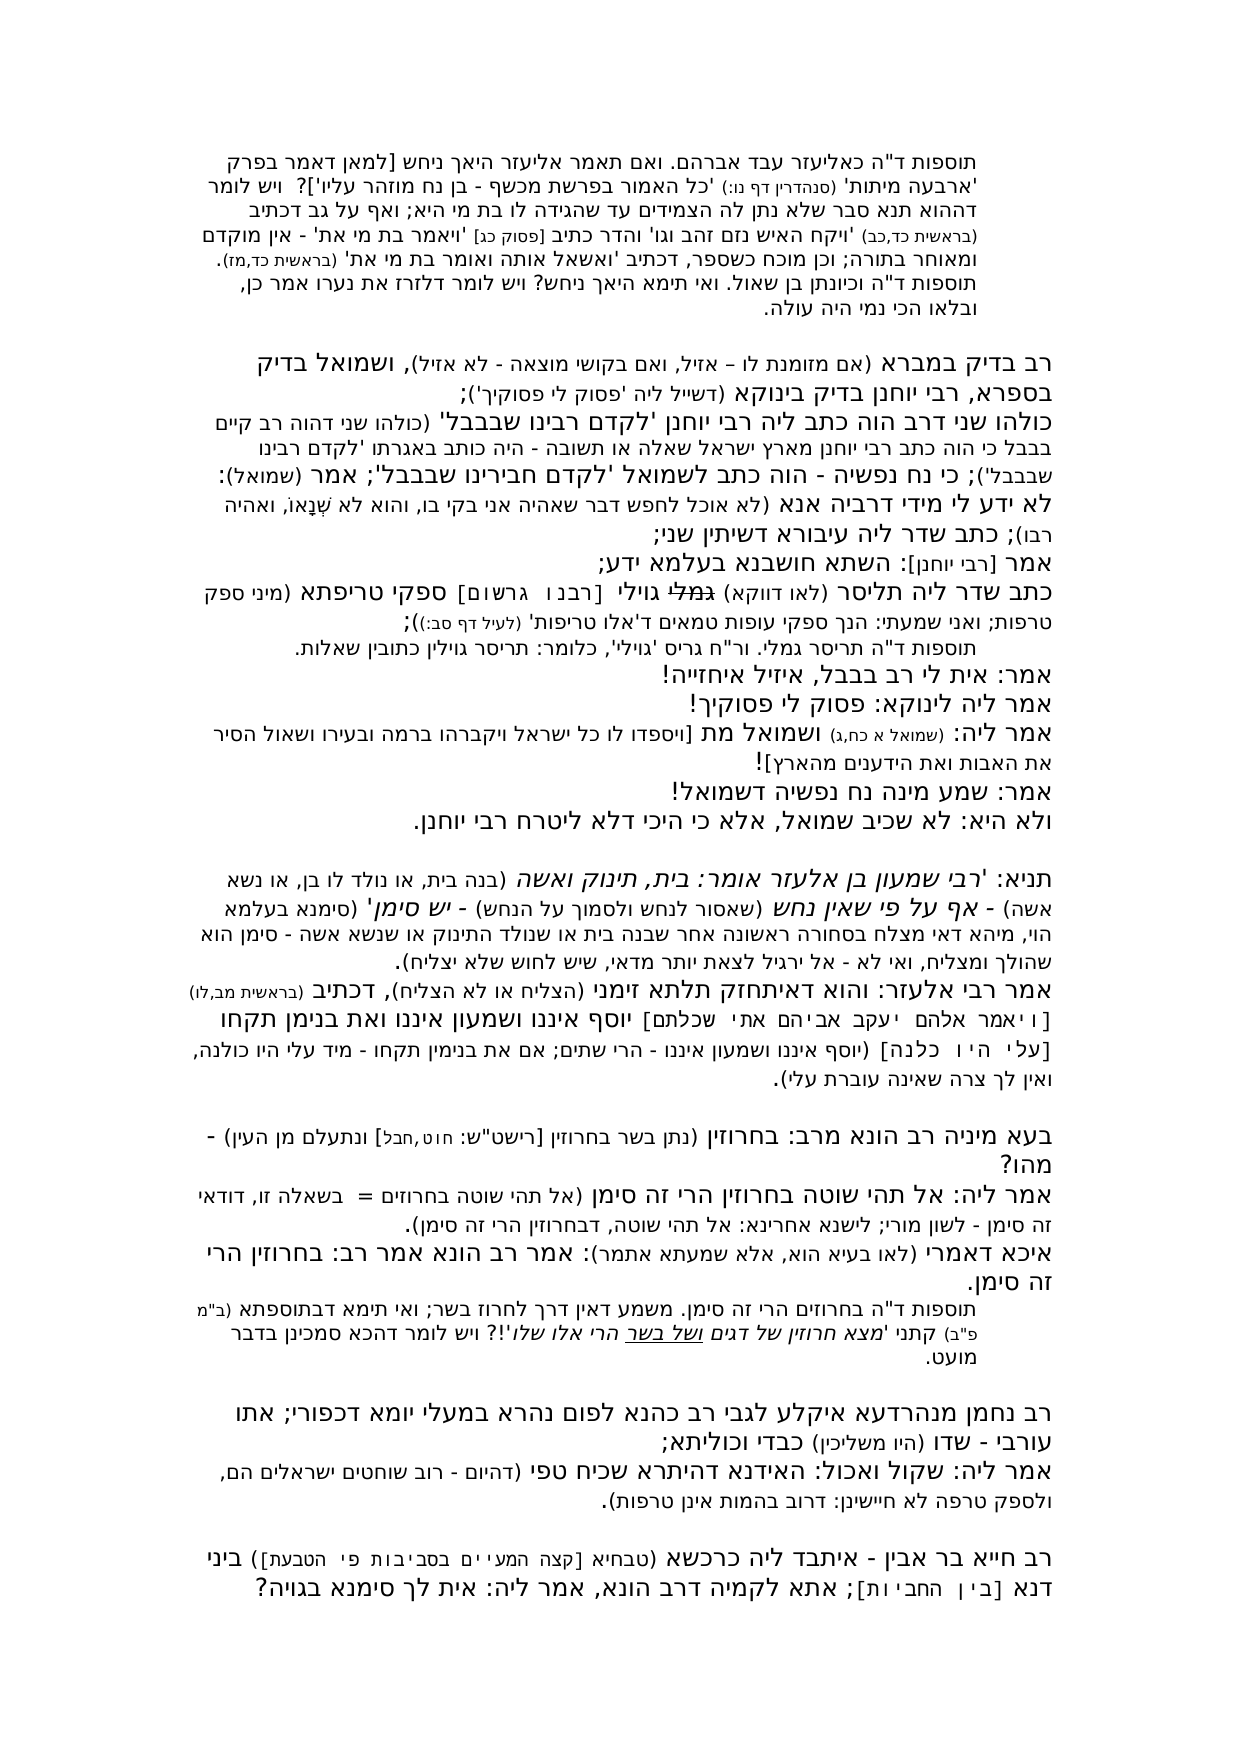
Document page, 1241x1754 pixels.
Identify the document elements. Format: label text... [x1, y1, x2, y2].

text כתב שדר ליה תליסר (לאו דווקא) גמלי גוילי [רבנו גרשום] ספקי טריפתא (מיני ספק טרפות; ואני שמעתי: הנך ספקי עופות טמאים ד'אלו טריפות' (לעיל דף סב:)); [187, 577, 1053, 636]
text אמר ליה: שקול ואכול: האידנא דהיתרא שכיח טפי (דהיום - רוב שוחטים ישראלים הם, ולספק טרפה לא חיישינן: דרוב בהמות אינן טרפות). [187, 1456, 1053, 1515]
text בעא מיניה רב הונא מרב: בחרוזין (נתן בשר בחרוזין [רישט"ש: חוט,חבל] ונתעלם מן העין) - מהו? [187, 1122, 1053, 1180]
text אמר ליה: (שמואל א כח,ג) ושמואל מת [ויספדו לו כל ישראל ויקברהו ברמה ובעירו ושאול הסיר את האבות ואת הידענים מהארץ]! [187, 718, 1053, 777]
text אמר: אית לי רב בבבל, איזיל איחזייה! [187, 660, 1053, 689]
text רב נחמן מנהרדעא איקלע לגבי רב כהנא לפום נהרא במעלי יומא דכפורי; אתו עורבי - שדו (היו משליכין) כבדי וכוליתא; [187, 1398, 1053, 1456]
text תוספות ד"ה בחרוזים הרי זה סימן. משמע דאין דרך לחרוז בשר; ואי תימא דבתוספתא (ב"מ פ"ב) קתני 'מצא חרוזין של דגים ושל בשר הרי אלו שלו'!? ויש לומר דהכא סמכינן בדבר מועט. [187, 1297, 978, 1369]
text ולא היא: לא שכיב שמואל, אלא כי היכי דלא ליטרח רבי יוחנן. [187, 806, 1053, 835]
text אמר ליה לינוקא: פסוק לי פסוקיך! [187, 689, 1053, 718]
text אמר ליה: אל תהי שוטה בחרוזין הרי זה סימן (אל תהי שוטה בחרוזים = בשאלה זו, דודאי זה סימן - לשון מורי; לישנא אחרינא: אל תהי שוטה, דבחרוזין הרי זה סימן). [187, 1180, 1053, 1238]
text תניא: 'רבי שמעון בן אלעזר אומר: בית, תינוק ואשה (בנה בית, או נולד לו בן, או נשא אשה) - אף על פי שאין נחש (שאסור לנחש ולסמוך על הנחש) - יש סימן' (סימנא בעלמא הוי, מיהא דאי מצלח בסחורה ראשונה אחר שבנה בית או שנולד התינוק או שנשא אשה - סימן הוא שהולך ומצליח, ואי לא - אל ירגיל לצאת יותר מדאי, שיש לחוש שלא יצליח). [187, 864, 1053, 976]
text תוספות ד"ה וכיונתן בן שאול. ואי תימא היאך ניחש? ויש לומר דלזרז את נערו אמר כן, ובלאו הכי נמי היה עולה. [187, 271, 978, 320]
text אמר רבי אלעזר: והוא דאיתחזק תלתא זימני (הצליח או לא הצליח), דכתיב (בראשית מב,לו) [ויאמר אלהם יעקב אביהם אתי שכלתם] יוסף איננו ושמעון איננו ואת בנימן תקחו [עלי היו כלנה] (יוסף איננו ושמעון איננו - הרי שתים; אם את בנימין תקחו - מיד עלי היו כולנה, ואין לך צרה שאינה עוברת עלי). [187, 976, 1053, 1093]
text אמר [רבי יוחנן]: השתא חושבנא בעלמא ידע; [187, 548, 1053, 577]
text רב חייא בר אבין - איתבד ליה כרכשא (טבחיא [קצה המעיים בסביבות פי הטבעת]) ביני דנא [בין החביות]; אתא לקמיה דרב הונא, אמר ליה: אית לך סימנא בגויה? [187, 1543, 1053, 1602]
text תוספות ד"ה כאליעזר עבד אברהם. ואם תאמר אליעזר היאך ניחש [למאן דאמר בפרק 'ארבעה מיתות' (סנהדרין דף נו:) 'כל האמור בפרשת מכשף - בן נח מוזהר עליו']? ויש לומר דההוא תנא סבר שלא נתן לה הצמידים עד שהגידה לו בת מי היא; ואף על גב דכתיב (בראשית כד,כב) 'ויקח האיש נזם זהב וגו' והדר כתיב [פסוק כג] 'ויאמר בת מי את' - אין מוקדם ומאוחר בתורה; וכן מוכח כשספר, דכתיב 'ואשאל אותה ואומר בת מי את' (בראשית כד,מז). [187, 150, 978, 271]
text תוספות ד"ה תריסר גמלי. ור"ח גריס 'גוילי', כלומר: תריסר גוילין כתובין שאלות. [187, 636, 978, 660]
text רב בדיק במברא (אם מזומנת לו – אזיל, ואם בקושי מוצאה - לא אזיל), ושמואל בדיק בספרא, רבי יוחנן בדיק בינוקא (דשייל ליה 'פסוק לי פסוקיך'); [187, 349, 1053, 407]
text איכא דאמרי (לאו בעיא הוא, אלא שמעתא אתמר): אמר רב הונא אמר רב: בחרוזין הרי זה סימן. [187, 1238, 1053, 1297]
text כולהו שני דרב הוה כתב ליה רבי יוחנן 'לקדם רבינו שבבבל' (כולהו שני דהוה רב קיים בבבל כי הוה כתב רבי יוחנן מארץ ישראל שאלה או תשובה - היה כותב באגרתו 'לקדם רבינו שבבבל'); כי נח נפשיה - הוה כתב לשמואל 'לקדם חבירינו שבבבל'; אמר (שמואל): לא ידע לי מידי דרביה אנא (לא אוכל לחפש דבר שאהיה אני בקי בו, והוא לא שְׁנָאוֹ, ואהיה רבו); כתב שדר ליה עיבורא דשיתין שני; [187, 407, 1053, 548]
text אמר: שמע מינה נח נפשיה דשמואל! [187, 777, 1053, 806]
